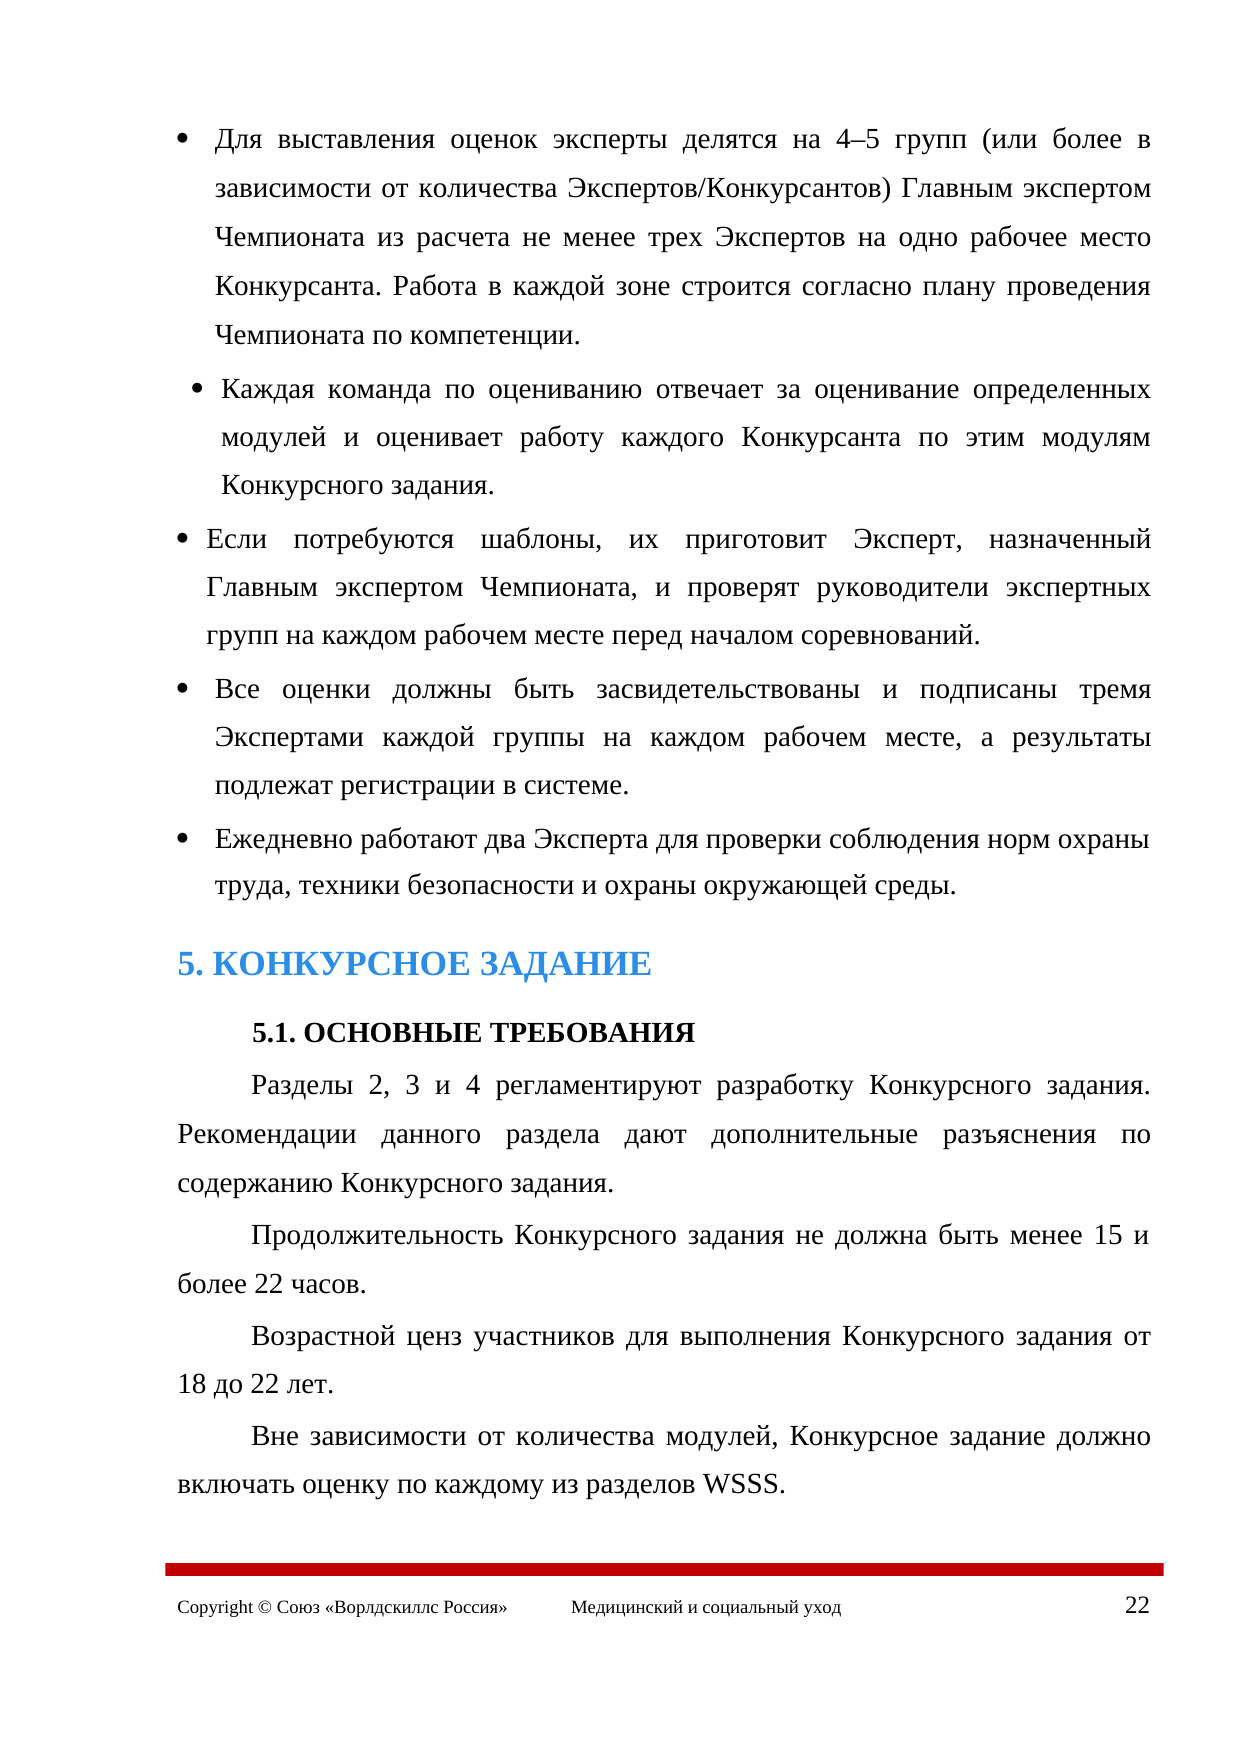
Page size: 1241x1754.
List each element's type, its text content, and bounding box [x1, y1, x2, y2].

list Все оценки должны быть засвидетельствованы и подписаны тремя Экспертами каждой группы на каждом рабочем месте, а результаты подлежат регистрации в системе. [177, 671, 1152, 800]
text Вне зависимости от количества модулей, Конкурсное задание должно включать оценку по каждому из разделов WSSS. [177, 1418, 1152, 1500]
text Разделы 2, 3 и 4 регламентируют разработку Конкурсного задания. Рекомендации данного раздела дают дополнительные разъяснения по содержанию Конкурсного задания. [177, 1067, 1152, 1199]
text 5.1. ОСНОВНЫЕ ТРЕБОВАНИЯ [252, 1015, 1152, 1049]
list Если потребуются шаблоны, их приготовит Эксперт, назначенный Главным экспертом Чемпионата, и проверят руководители экспертных групп на каждом рабочем месте перед началом соревнований. [177, 521, 1152, 650]
text Продолжительность Конкурсного задания не должна быть менее 15 и более 22 часов. [177, 1217, 1150, 1299]
picture [165, 1563, 1164, 1576]
list Для выставления оценок эксперты делятся на 4–5 групп (или более в зависимости от количества Экспертов/Конкурсантов) Главным экспертом Чемпионата из расчета не менее трех Экспертов на одно рабочее место Конкурсанта. Работа в каждой зоне строится согласно плану проведения Чемпионата по компетенции. [177, 121, 1152, 350]
text Copyright © Союз «Ворлдскиллс Россия» Медицинский и социальный уход 22 [177, 1590, 1152, 1619]
text Возрастной ценз участников для выполнения Конкурсного задания от 18 до 22 лет. [177, 1318, 1152, 1400]
list Ежедневно работают два Эксперта для проверки соблюдения норм охраны труда, техники безопасности и охраны окружающей среды. [177, 821, 1152, 901]
list КОНКУРСНОЕ ЗАДАНИЕ [177, 942, 1152, 983]
list Каждая команда по оцениванию отвечает за оценивание определенных модулей и оценивает работу каждого Конкурсанта по этим модулям Конкурсного задания. [192, 371, 1152, 501]
